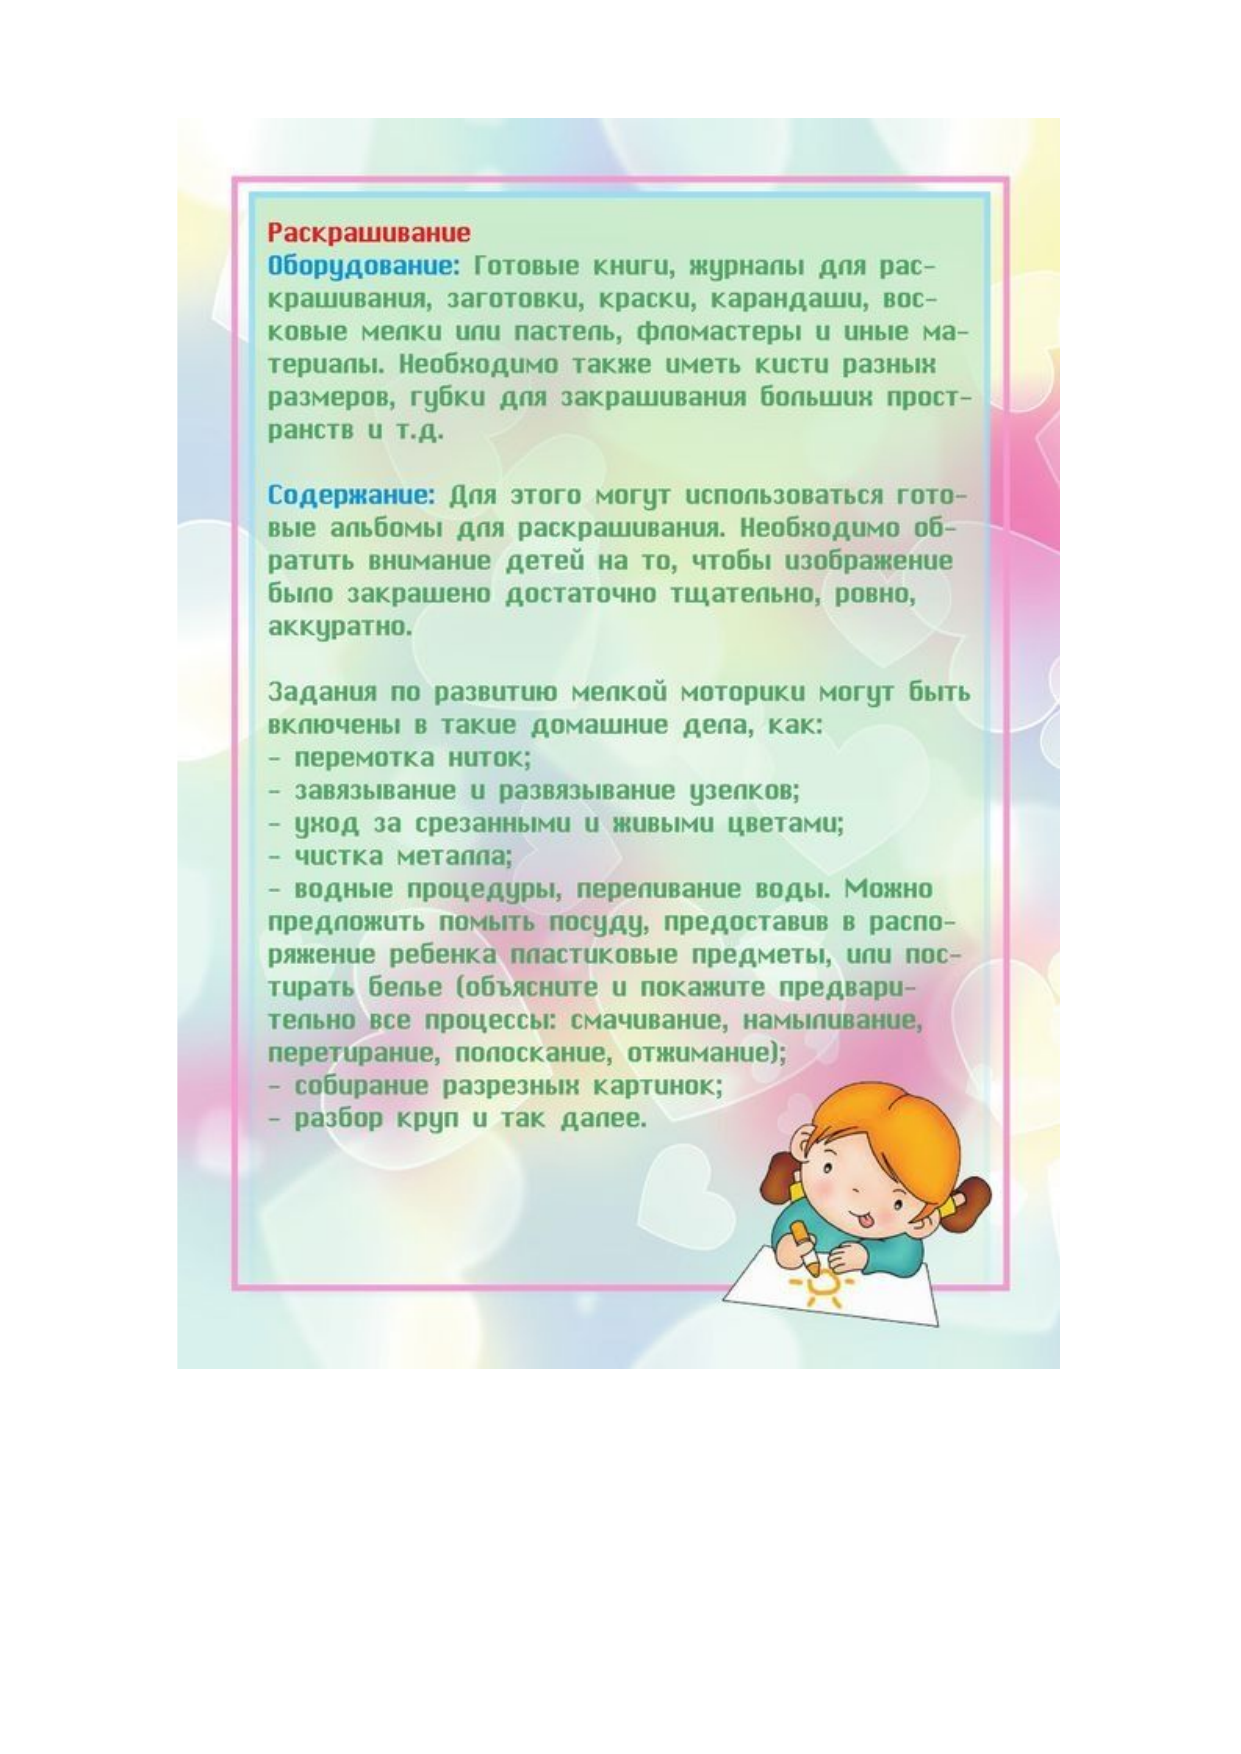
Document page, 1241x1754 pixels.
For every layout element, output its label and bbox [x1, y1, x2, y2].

picture [177, 118, 1060, 1369]
